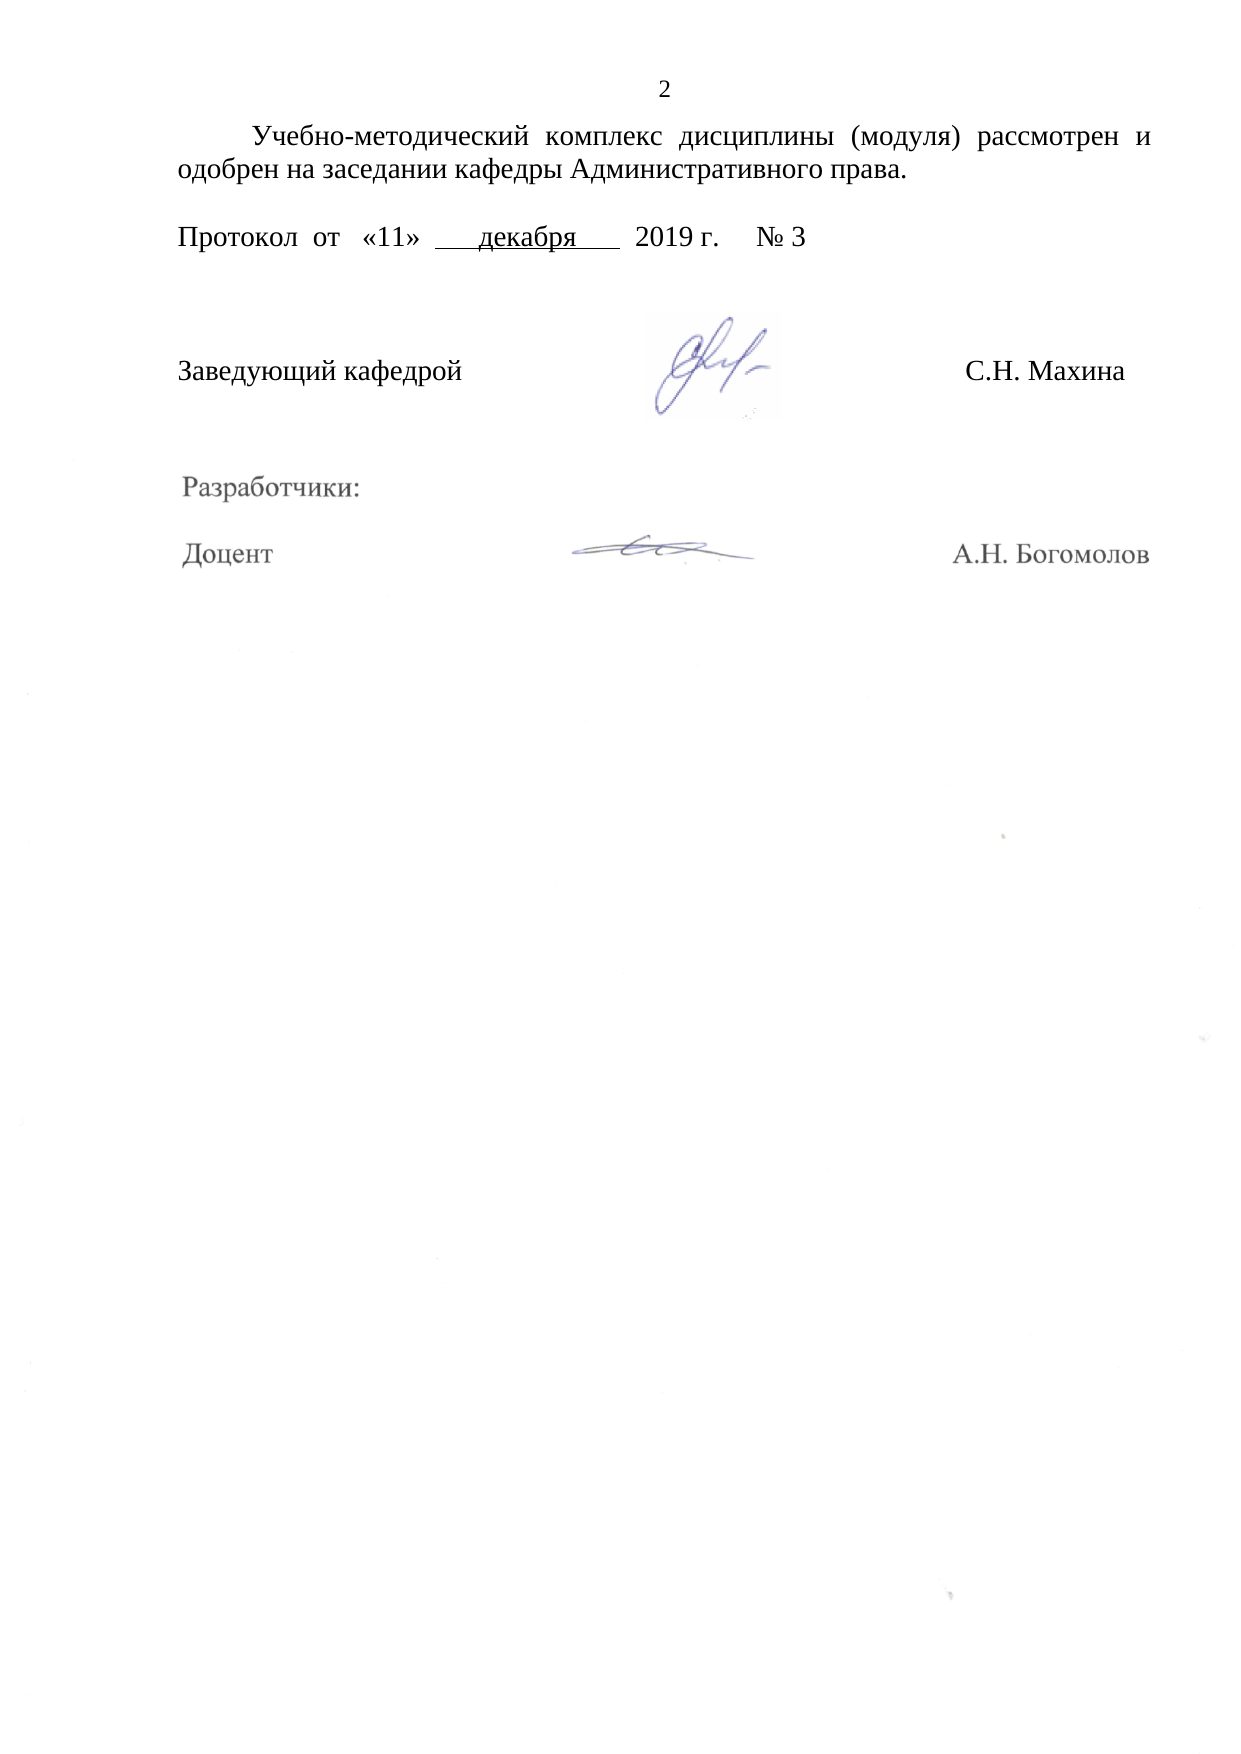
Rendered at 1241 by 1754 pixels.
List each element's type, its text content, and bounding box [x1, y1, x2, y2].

text Заведующий кафедрой С.Н. Махина [177, 353, 645, 386]
text Протокол от «11» декабря 2019 г. № 3 [177, 219, 1152, 252]
picture [645, 312, 782, 421]
picture [15, 450, 1241, 1754]
text Заведующий кафедрой С.Н. Махина [782, 353, 1152, 386]
text Учебно-методический комплекс дисциплины (модуля) рассмотрен и одобрен на заседании кафедры Административного права. [177, 118, 1152, 185]
